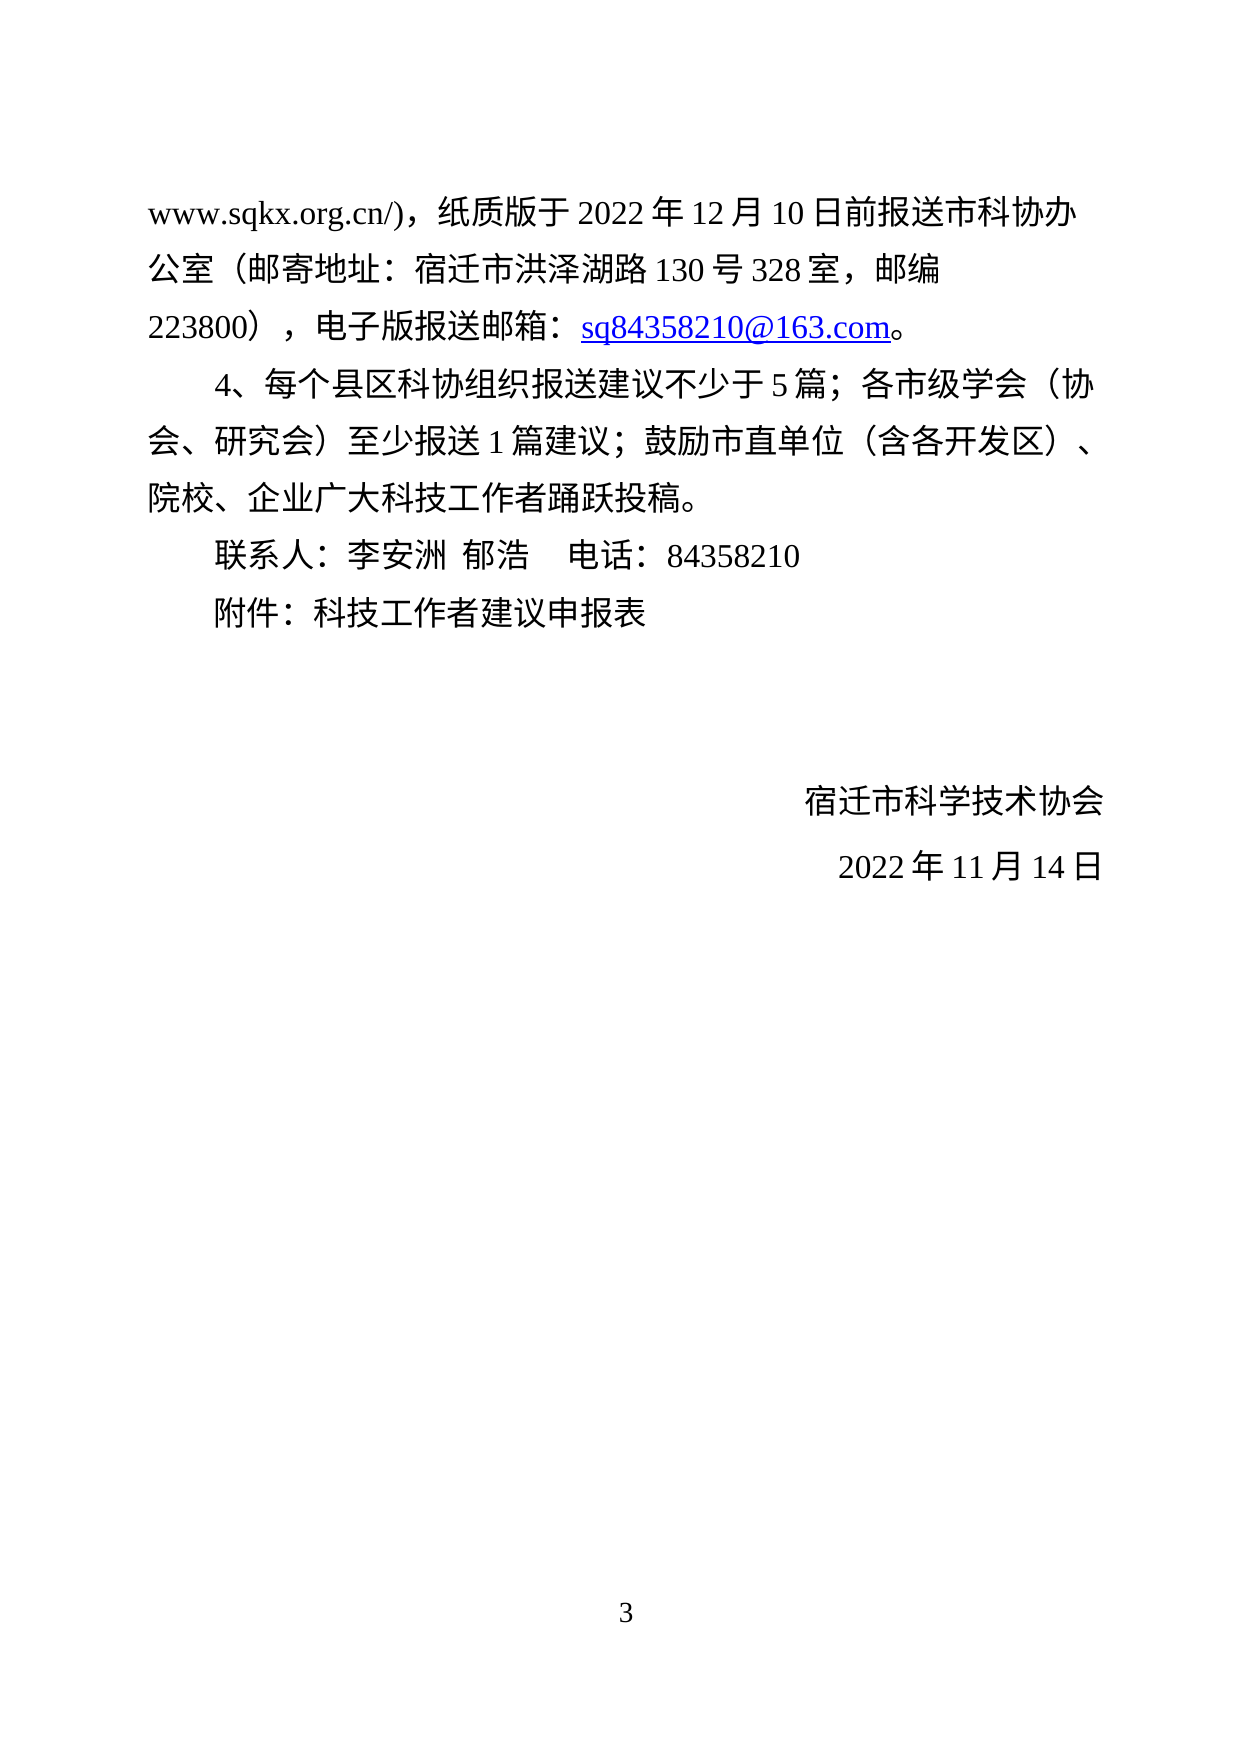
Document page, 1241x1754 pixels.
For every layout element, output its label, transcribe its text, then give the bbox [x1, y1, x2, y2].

text 联系人：李安洲 郁浩 电话：84358210 [148, 522, 1104, 579]
text 附件：科技工作者建议申报表 [148, 579, 1104, 637]
text 4、每个县区科协组织报送建议不少于5篇；各市级学会（协会、研究会）至少报送1篇建议；鼓励市直单位（含各开发区）、院校、企业广大科技工作者踊跃投稿。 [148, 350, 1104, 522]
text 宿迁市科学技术协会 [148, 767, 1104, 832]
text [148, 178, 1104, 350]
text 2022年11月14日 [148, 832, 1104, 897]
